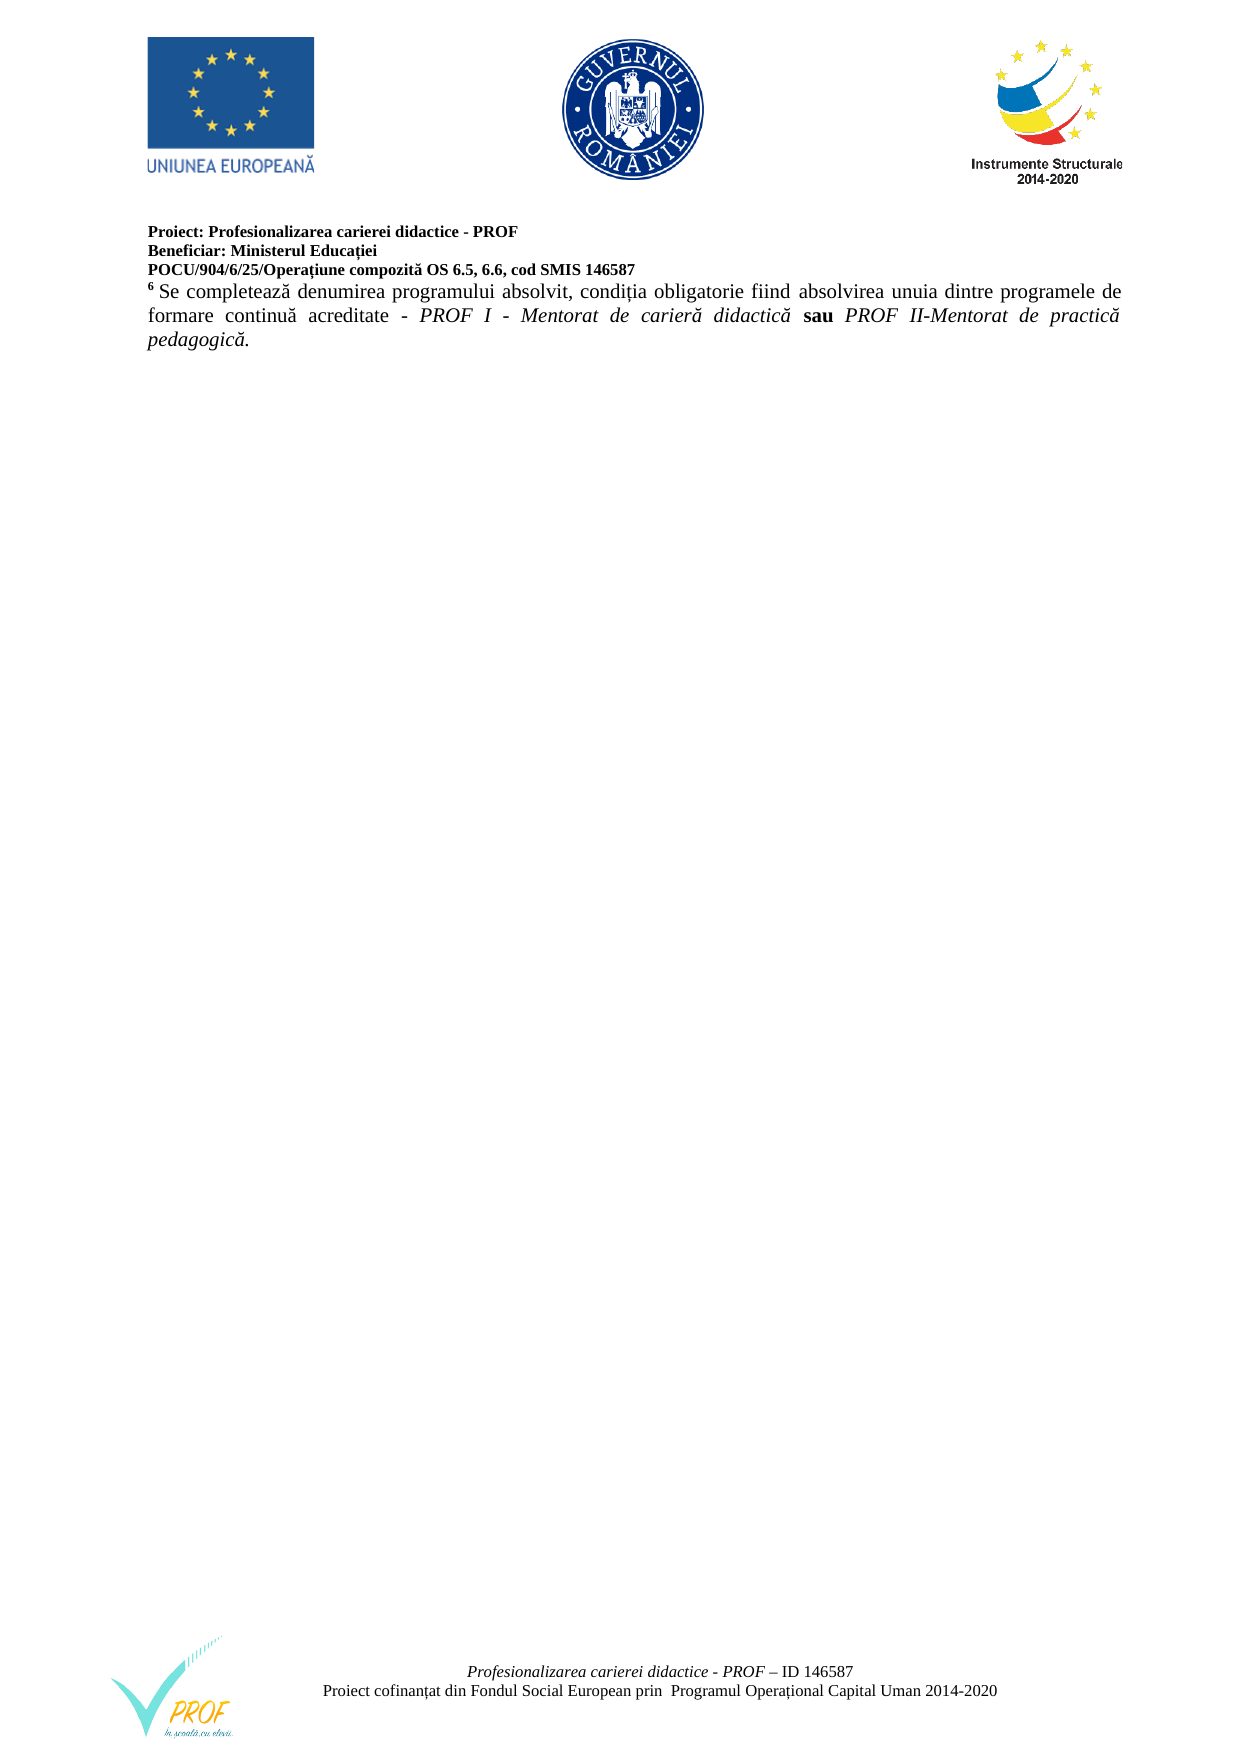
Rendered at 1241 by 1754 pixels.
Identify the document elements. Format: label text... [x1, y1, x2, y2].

picture [972, 37, 1123, 187]
text 6 Se completează denumirea programului absolvit, condiția obligatorie fiind absolvirea unuia dintre programele de formare continuă acreditate - PROF I - Mentorat de carieră didactică sau PROF II-Mentorat de practică pedagogică. [148, 279, 1122, 351]
picture [546, 8, 724, 209]
picture [108, 1633, 235, 1739]
picture [147, 37, 315, 173]
